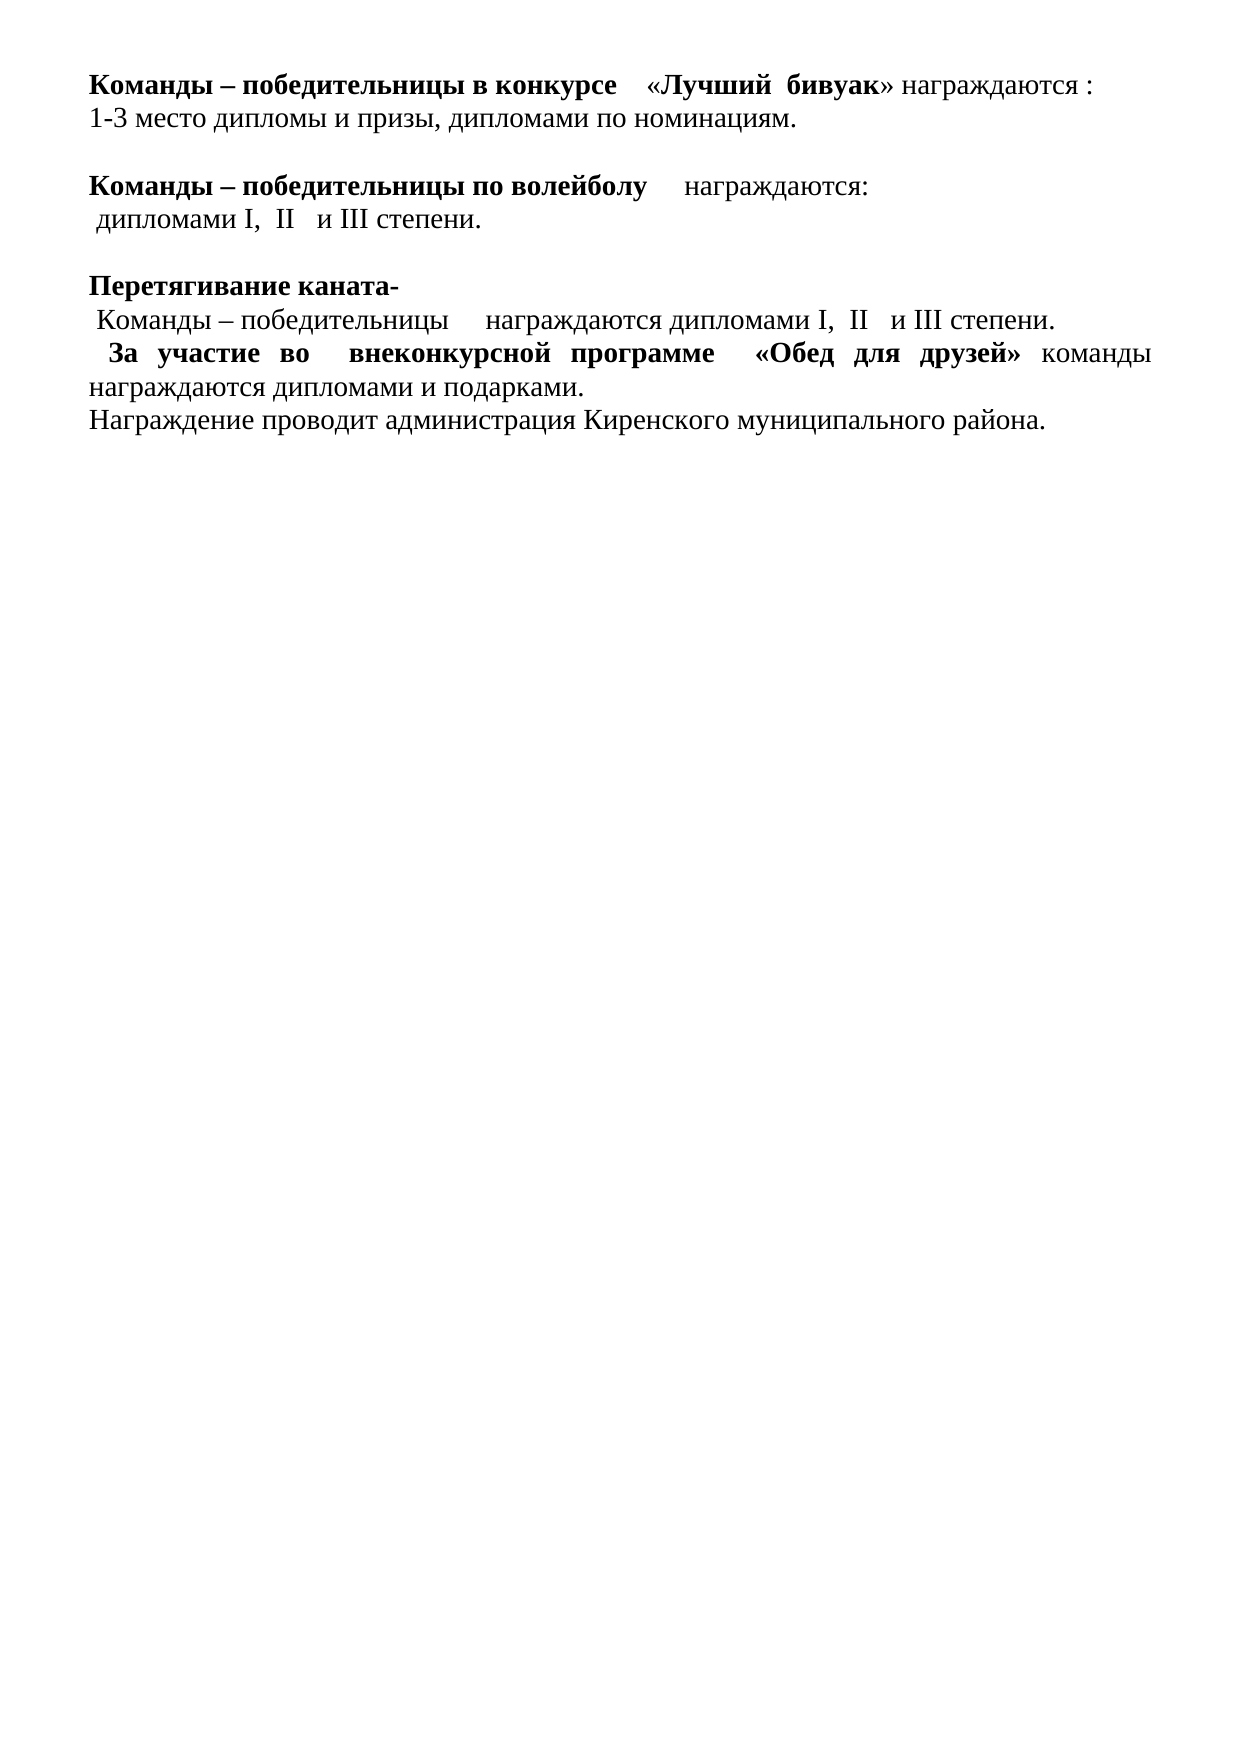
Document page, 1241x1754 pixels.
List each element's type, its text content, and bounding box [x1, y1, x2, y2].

text За участие во внеконкурсной программе «Обед для друзей» команды награждаются дипломами и подарками. [89, 335, 1152, 402]
text дипломами I, II и III степени. [89, 201, 1152, 235]
text Команды – победительницы по волейболу награждаются: [89, 168, 1152, 201]
text Команды – победительницы в конкурсе «Лучший бивуак» награждаются : [89, 67, 1152, 101]
text Команды – победительницы награждаются дипломами I, II и III степени. [89, 302, 1152, 335]
text Награждение проводит администрация Киренского муниципального района. [89, 402, 1152, 436]
text Перетягивание каната- [89, 268, 1152, 302]
text 1-3 место дипломы и призы, дипломами по номинациям. [89, 101, 1152, 134]
